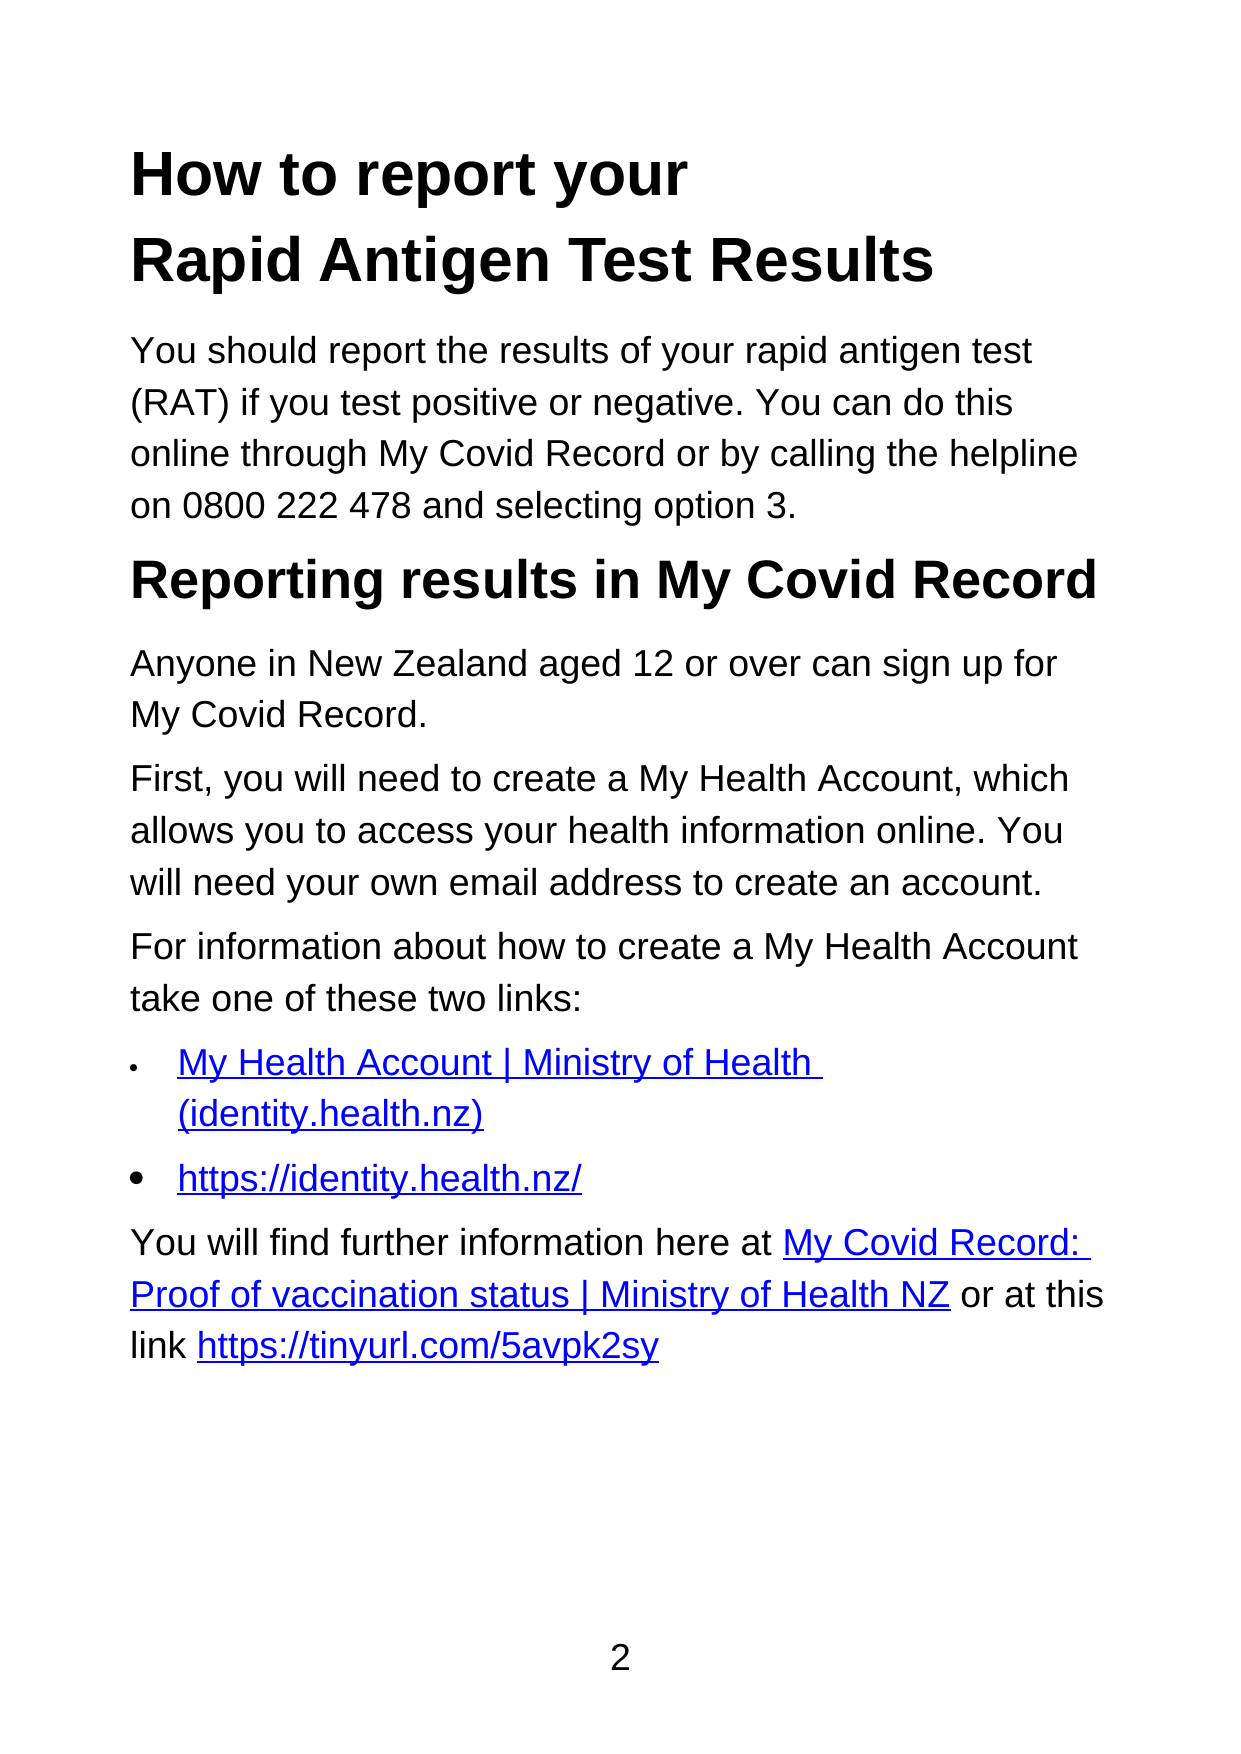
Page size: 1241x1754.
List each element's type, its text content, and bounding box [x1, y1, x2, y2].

text First, you will need to create a My Health Account, which allows you to access your health information online. You will need your own email address to create an account. [130, 757, 1110, 903]
list My Health Account | Ministry of Health (identity.health.nz) [130, 1040, 1110, 1135]
text For information about how to create a My Health Account take one of these two links: [130, 924, 1110, 1019]
subtitle Reporting results in My Covid Record [130, 547, 1110, 609]
list https://identity.health.nz/ [130, 1156, 1110, 1199]
text You should report the results of your rapid antigen test (RAT) if you test positive or negative. You can do this online through My Covid Record or by calling the helpline on 0800 222 478 and selecting option 3. [130, 328, 1110, 526]
text You will find further information here at My Covid Record: Proof of vaccination status | Ministry of Health NZ or at this link https://tinyurl.com/5avpk2sy [130, 1220, 1110, 1367]
subtitle How to report your Rapid Antigen Test Results [130, 137, 1110, 295]
text Anyone in New Zealand aged 12 or over can sign up for My Covid Record. [130, 641, 1110, 736]
